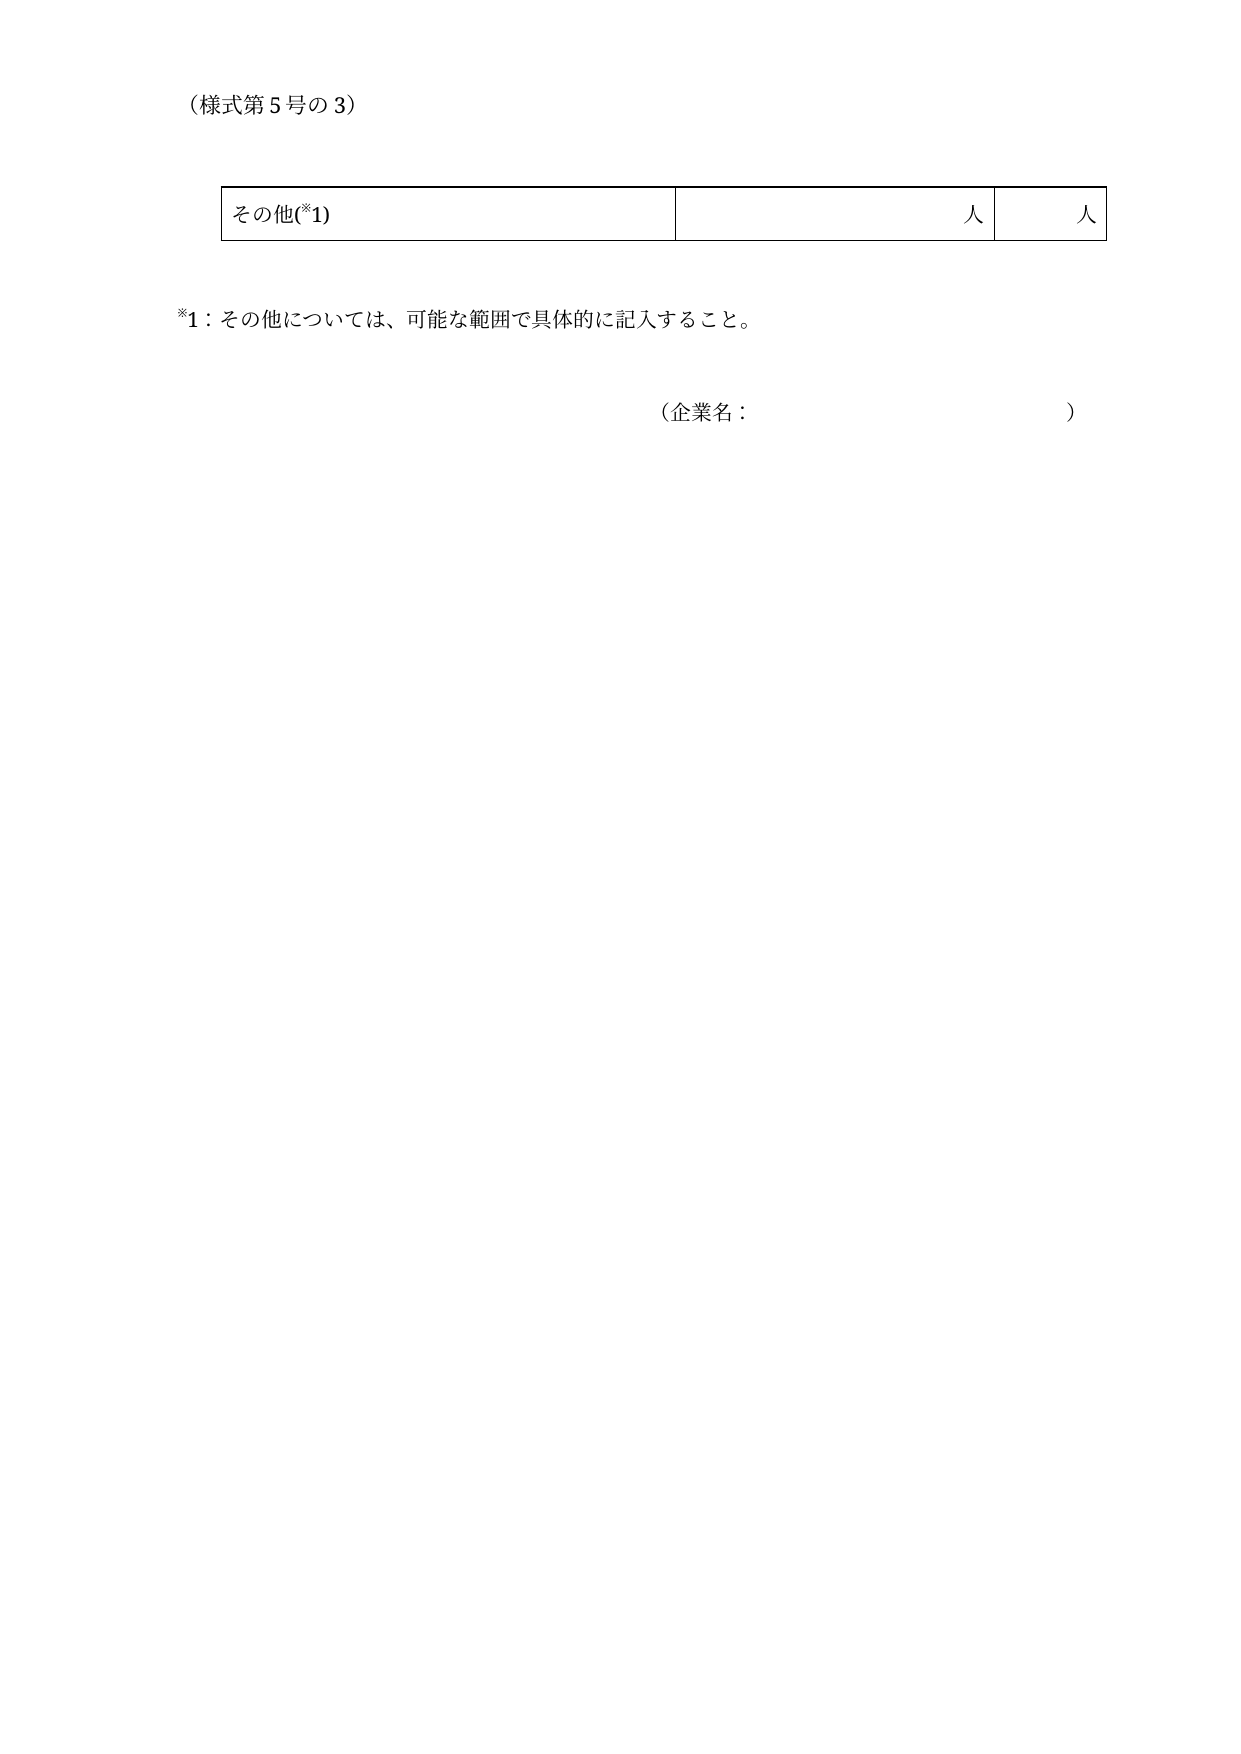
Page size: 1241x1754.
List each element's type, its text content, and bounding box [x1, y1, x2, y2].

text ※1：その他については、可能な範囲で具体的に記入すること。 [177, 241, 1087, 334]
table_cell 人 [995, 188, 1106, 239]
table_cell 人 [676, 188, 994, 239]
text （企業名： ） [177, 396, 1087, 427]
table_cell その他(※1) [222, 188, 675, 239]
